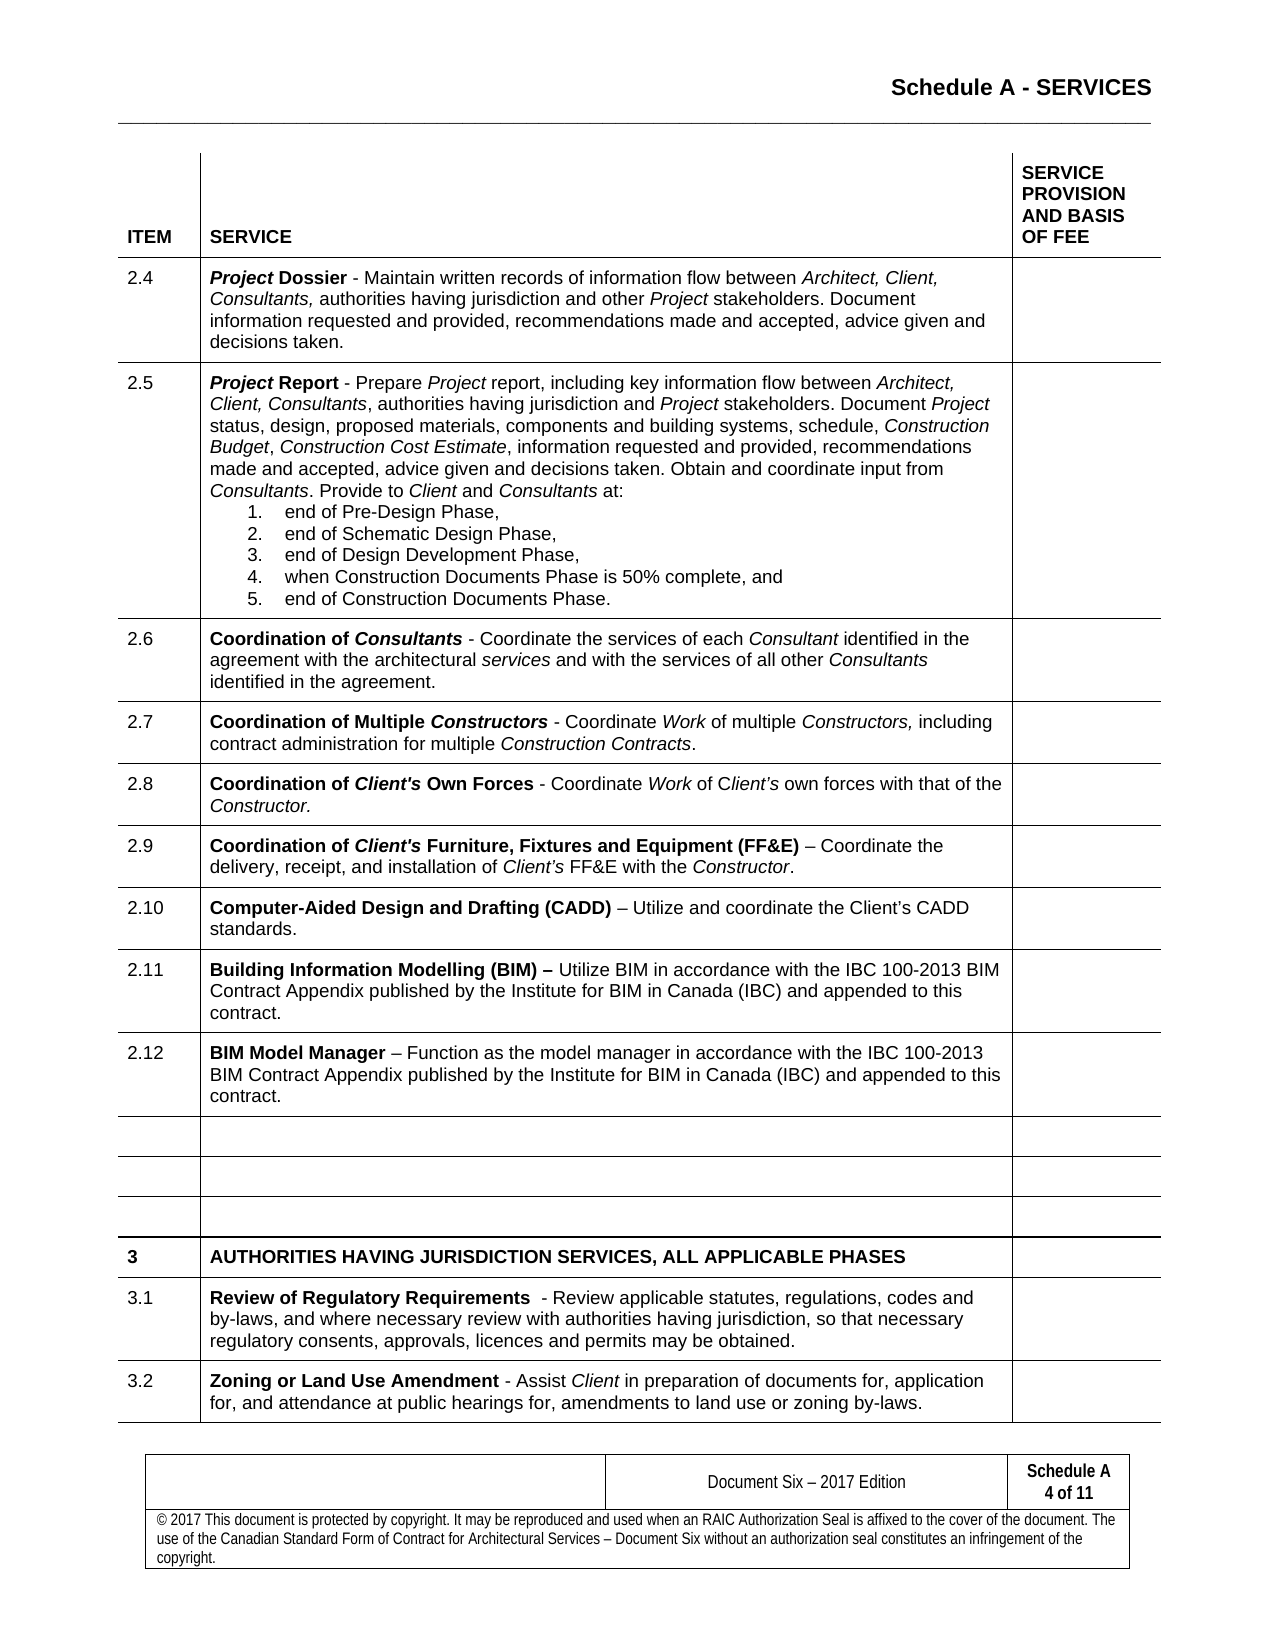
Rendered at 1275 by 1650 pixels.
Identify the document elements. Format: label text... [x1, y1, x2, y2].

table_cell Building Information Modelling (BIM) – Utilize BIM in accordance with the IBC 100-2013 BIM Contract Appendix published by the Institute for BIM in Canada (IBC) and appended to this contract. [201, 950, 1012, 1032]
table_cell Review of Regulatory Requirements - Review applicable statutes, regulations, codes and by-laws, and where necessary review with authorities having jurisdiction, so that necessary regulatory consents, approvals, licences and permits may be obtained. [201, 1278, 1012, 1360]
table_cell [201, 1157, 1012, 1196]
table_cell 2.10 [118, 888, 200, 949]
table_cell [1013, 950, 1161, 1032]
table_cell 2.8 [118, 764, 200, 825]
table_cell [1013, 764, 1161, 825]
table_cell [201, 1197, 1012, 1236]
table_cell [118, 1117, 200, 1156]
table_cell [1013, 702, 1161, 763]
table_cell [1013, 1197, 1161, 1236]
table_header ITEM [118, 153, 200, 257]
table_cell [1013, 1361, 1161, 1422]
table_cell Computer-Aided Design and Drafting (CADD) – Utilize and coordinate the Client’s CADD standards. [201, 888, 1012, 949]
table_cell [1013, 1033, 1161, 1116]
table_cell Coordination of Multiple Constructors - Coordinate Work of multiple Constructors, including contract administration for multiple Construction Contracts. [201, 702, 1012, 763]
table_cell [1013, 826, 1161, 887]
table_cell 3 [118, 1238, 200, 1277]
table_cell 2.12 [118, 1033, 200, 1116]
table_cell [201, 1117, 1012, 1156]
table_header SERVICE PROVISION AND BASIS OF FEE [1013, 153, 1161, 257]
table_header SERVICE [201, 153, 1012, 257]
table_cell 2.11 [118, 950, 200, 1032]
table_cell 3.2 [118, 1361, 200, 1422]
table_cell [118, 1197, 200, 1236]
table_cell [1013, 1278, 1161, 1360]
table_cell BIM Model Manager – Function as the model manager in accordance with the IBC 100-2013 BIM Contract Appendix published by the Institute for BIM in Canada (IBC) and appended to this contract. [201, 1033, 1012, 1116]
table_cell [1013, 363, 1161, 618]
table_cell [1013, 1238, 1161, 1277]
table_cell 2.7 [118, 702, 200, 763]
table_cell Project Dossier - Maintain written records of information flow between Architect, Client, Consultants, authorities having jurisdiction and other Project stakeholders. Document information requested and provided, recommendations made and accepted, advice given and decisions taken. [201, 258, 1012, 362]
table_cell [118, 1157, 200, 1196]
table_cell 2.9 [118, 826, 200, 887]
table_cell [1013, 888, 1161, 949]
table_cell [1013, 619, 1161, 701]
table_cell Coordination of Client's Own Forces - Coordinate Work of Client’s own forces with that of the Constructor. [201, 764, 1012, 825]
table_cell 2.5 [118, 363, 200, 618]
table_cell AUTHORITIES HAVING JURISDICTION SERVICES, ALL APPLICABLE PHASES [201, 1238, 1012, 1277]
table_cell Coordination of Client's Furniture, Fixtures and Equipment (FF&E) – Coordinate the delivery, receipt, and installation of Client’s FF&E with the Constructor. [201, 826, 1012, 887]
table_cell 2.4 [118, 258, 200, 362]
table_cell Project Report - Prepare Project report, including key information flow between Architect, Client, Consultants, authorities having jurisdiction and Project stakeholders. Document Project status, design, proposed materials, components and building systems, schedule, Construction Budget, Construction Cost Estimate, information requested and provided, recommendations made and accepted, advice given and decisions taken. Obtain and coordinate input from Consultants. Provide to Client and Consultants at: end of Pre-Design Phase, end of Schematic Design Phase, end of Design Development Phase, when Construction Documents Phase is 50% complete, and end of Construction Documents Phase. [201, 363, 1012, 618]
table_cell 2.6 [118, 619, 200, 701]
table_cell 3.1 [118, 1278, 200, 1360]
table_cell Coordination of Consultants - Coordinate the services of each Consultant identified in the agreement with the architectural services and with the services of all other Consultants identified in the agreement. [201, 619, 1012, 701]
table_cell [1013, 258, 1161, 362]
table_cell Zoning or Land Use Amendment - Assist Client in preparation of documents for, application for, and attendance at public hearings for, amendments to land use or zoning by-laws. [201, 1361, 1012, 1422]
table_cell [1013, 1157, 1161, 1196]
table_cell [1013, 1117, 1161, 1156]
